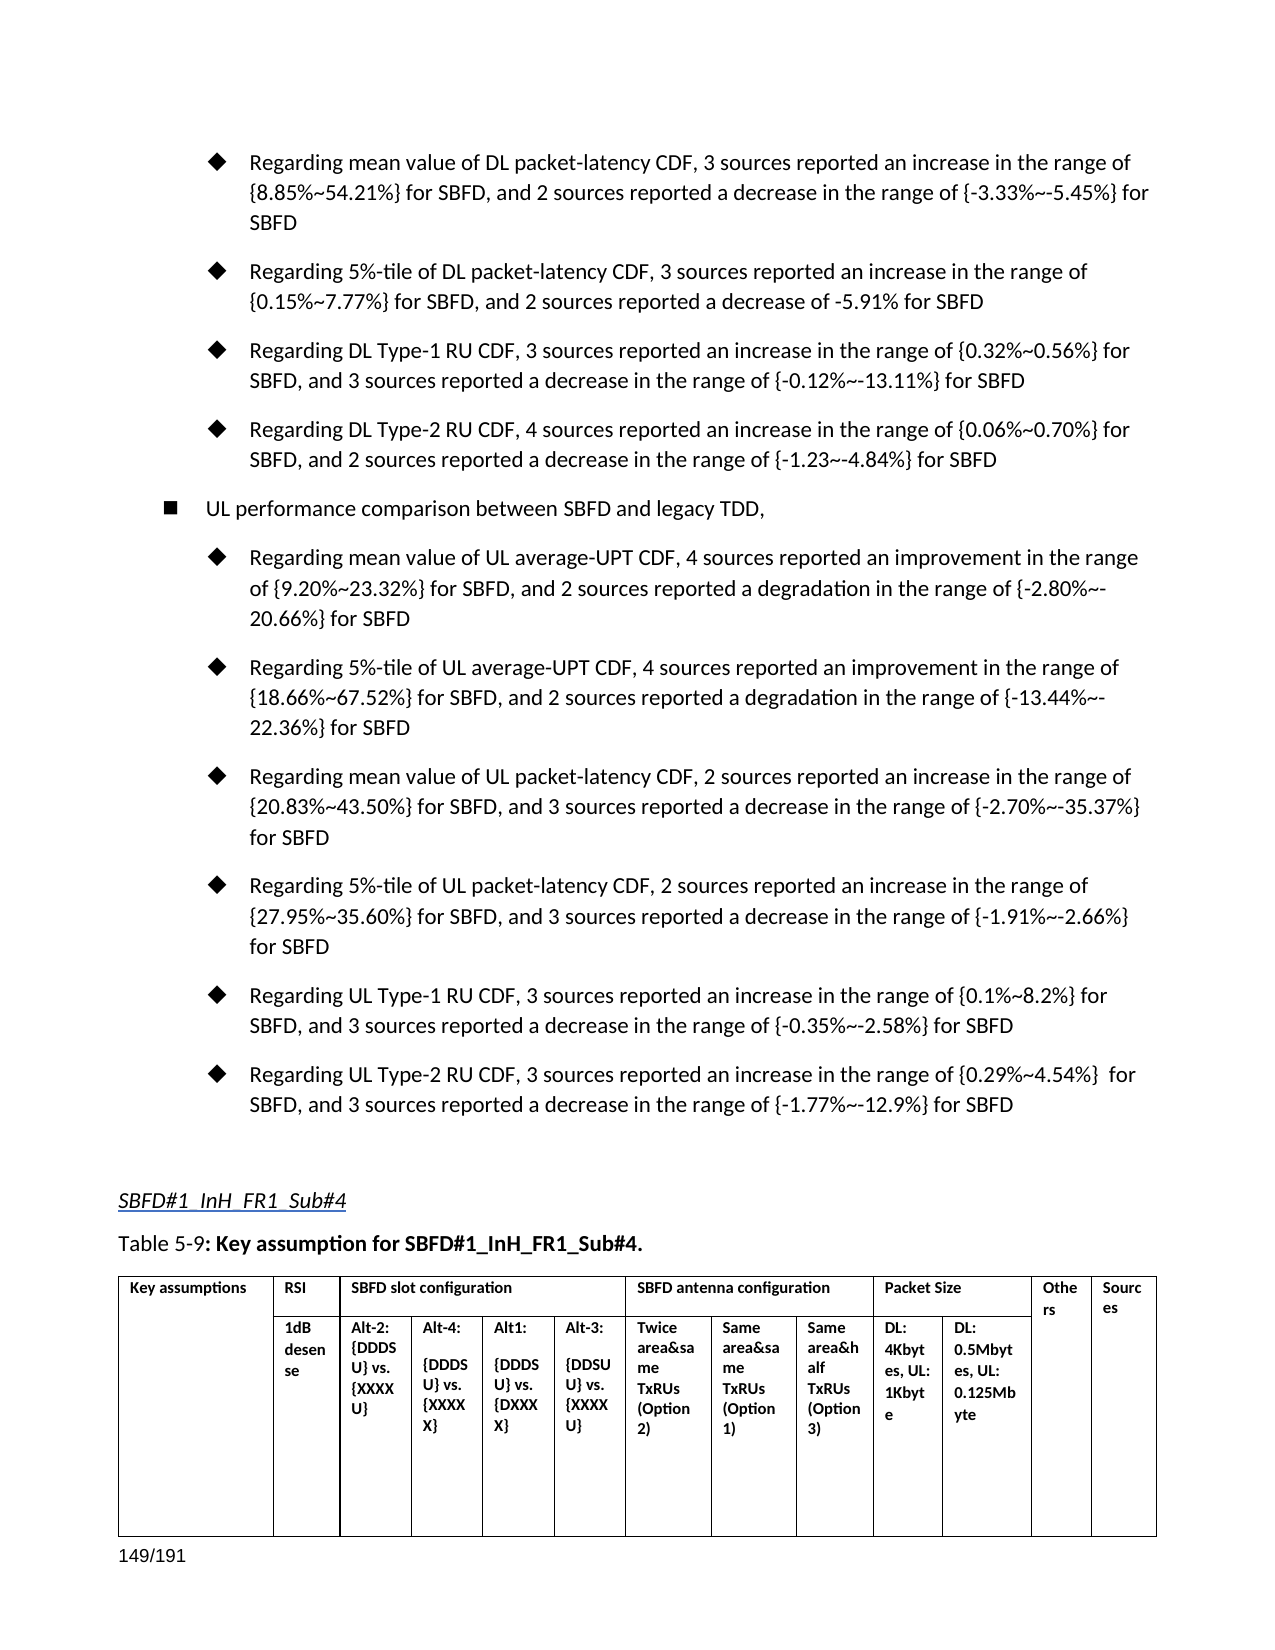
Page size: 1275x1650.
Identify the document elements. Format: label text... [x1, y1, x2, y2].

text Table -: Key assumption for SBFD#1_InH_FR1_Sub#4. [118, 1229, 1157, 1257]
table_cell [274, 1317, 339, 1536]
list Regarding DL Type-1 RU CDF, 3 sources reported an increase in the range of {0.32%~0.56%} for SBFD, and 3 sources reported a decrease in the range of {-0.12%~-13.11%} for SBFD [206, 336, 1157, 394]
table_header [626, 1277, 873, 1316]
list Regarding UL Type-1 RU CDF, 3 sources reported an increase in the range of {0.1%~8.2%} for SBFD, and 3 sources reported a decrease in the range of {-0.35%~-2.58%} for SBFD [206, 981, 1157, 1039]
text SBFD#1_InH_FR1_Sub#4 [118, 1186, 1157, 1214]
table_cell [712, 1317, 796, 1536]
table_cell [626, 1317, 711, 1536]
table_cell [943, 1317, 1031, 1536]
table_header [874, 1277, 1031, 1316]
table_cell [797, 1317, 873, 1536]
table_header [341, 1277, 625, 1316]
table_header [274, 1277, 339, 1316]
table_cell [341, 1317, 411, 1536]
list Regarding mean value of UL average-UPT CDF, 4 sources reported an improvement in the range of {9.20%~23.32%} for SBFD, and 2 sources reported a degradation in the range of {-2.80%~-20.66%} for SBFD [206, 543, 1157, 632]
list Regarding mean value of DL packet-latency CDF, 3 sources reported an increase in the range of {8.85%~54.21%} for SBFD, and 2 sources reported a decrease in the range of {-3.33%~-5.45%} for SBFD [206, 148, 1157, 236]
list Regarding 5%-tile of UL packet-latency CDF, 2 sources reported an increase in the range of {27.95%~35.60%} for SBFD, and 3 sources reported a decrease in the range of {-1.91%~-2.66%} for SBFD [206, 872, 1157, 960]
list Regarding UL Type-2 RU CDF, 3 sources reported an increase in the range of {0.29%~4.54%} for SBFD, and 3 sources reported a decrease in the range of {-1.77%~-12.9%} for SBFD [206, 1060, 1157, 1118]
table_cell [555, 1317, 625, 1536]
list Regarding mean value of UL packet-latency CDF, 2 sources reported an increase in the range of {20.83%~43.50%} for SBFD, and 3 sources reported a decrease in the range of {-2.70%~-35.37%} for SBFD [206, 762, 1157, 851]
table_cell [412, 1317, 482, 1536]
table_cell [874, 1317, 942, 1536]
list UL performance comparison between SBFD and legacy TDD, [162, 494, 1157, 523]
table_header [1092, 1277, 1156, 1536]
list Regarding DL Type-2 RU CDF, 4 sources reported an increase in the range of {0.06%~0.70%} for SBFD, and 2 sources reported a decrease in the range of {-1.23~-4.84%} for SBFD [206, 415, 1157, 474]
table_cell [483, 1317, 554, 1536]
list Regarding 5%-tile of UL average-UPT CDF, 4 sources reported an improvement in the range of {18.66%~67.52%} for SBFD, and 2 sources reported a degradation in the range of {-13.44%~-22.36%} for SBFD [206, 653, 1157, 741]
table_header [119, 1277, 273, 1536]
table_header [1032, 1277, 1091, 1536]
list Regarding 5%-tile of DL packet-latency CDF, 3 sources reported an increase in the range of {0.15%~7.77%} for SBFD, and 2 sources reported a decrease of -5.91% for SBFD [206, 257, 1157, 315]
